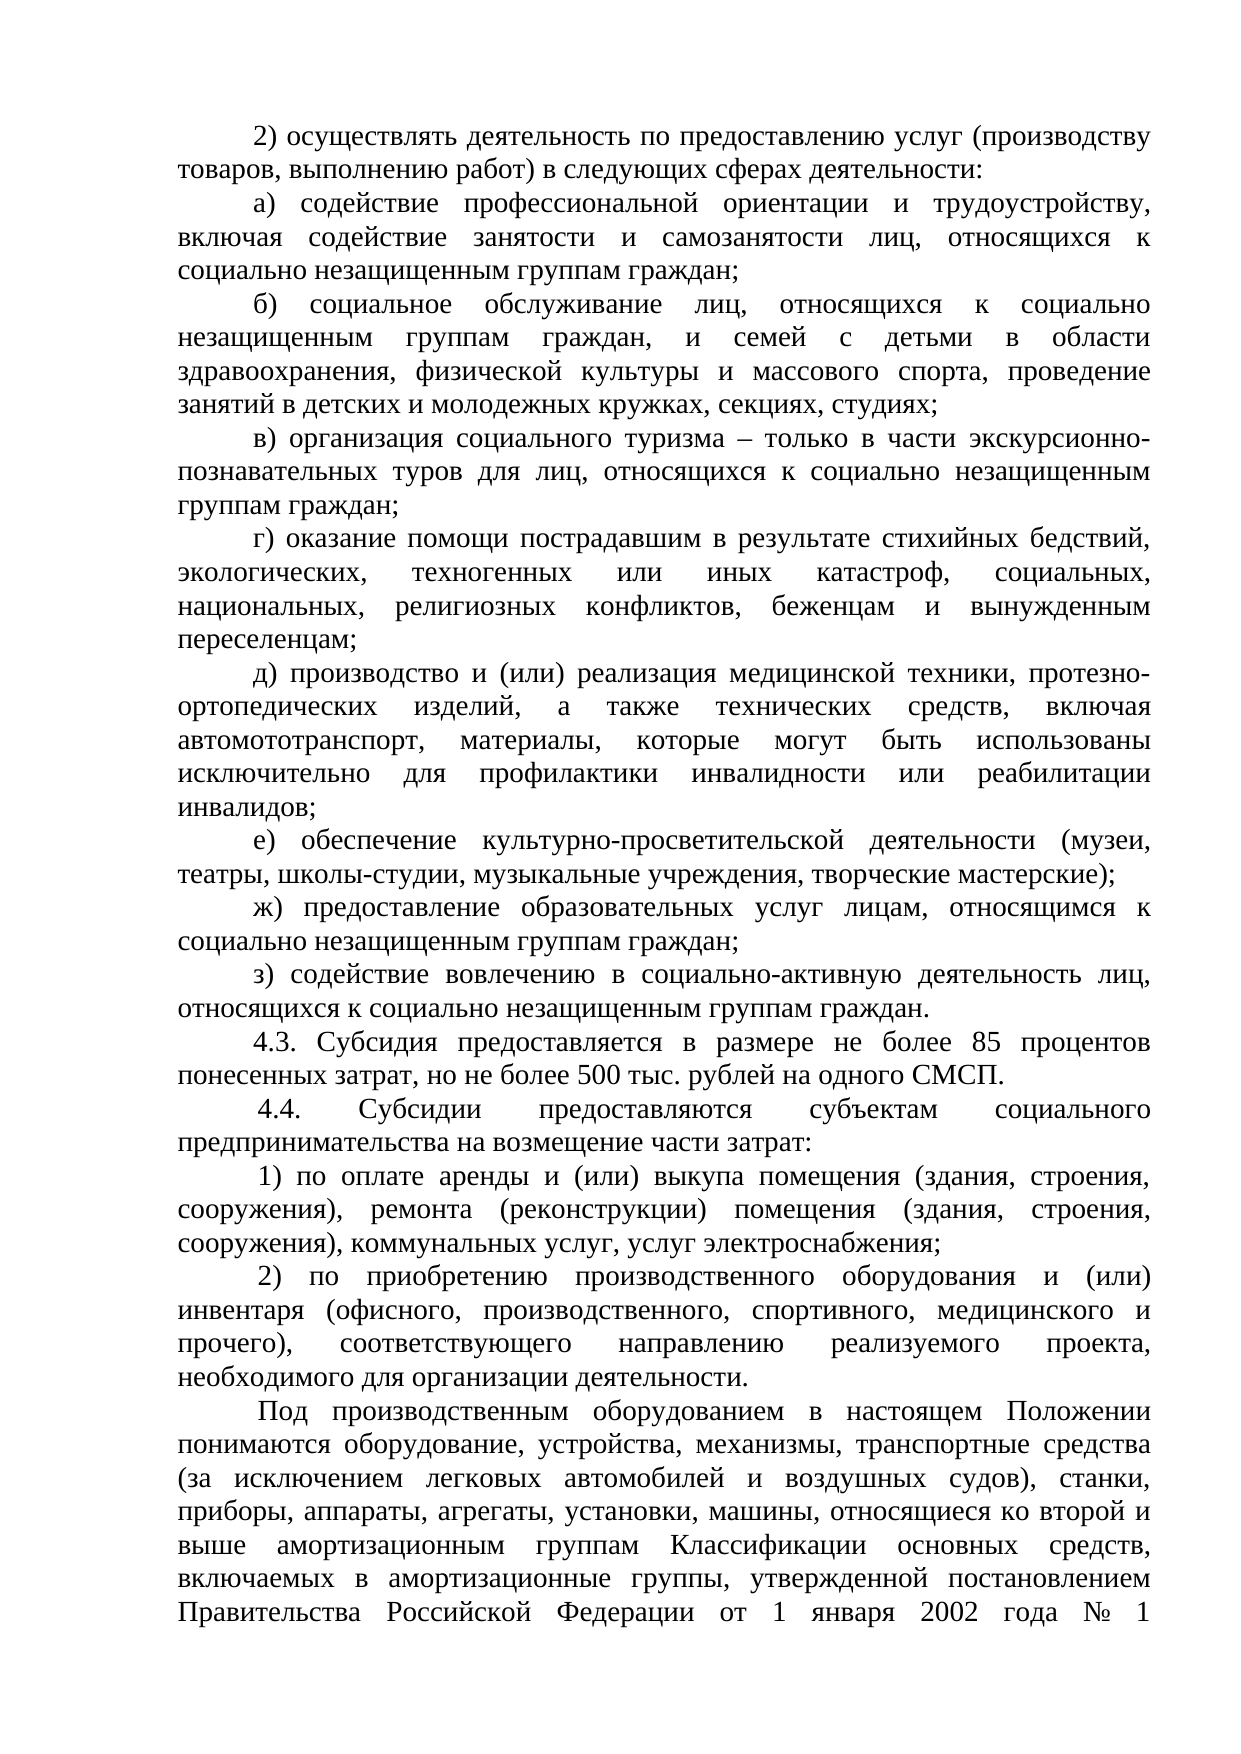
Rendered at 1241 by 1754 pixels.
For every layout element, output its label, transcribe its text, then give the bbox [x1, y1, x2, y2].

text 2) осуществлять деятельность по предоставлению услуг (производству товаров, выполнению работ) в следующих сферах деятельности: [177, 118, 1152, 185]
text д) производство и (или) реализация медицинской техники, протезно-ортопедических изделий, а также технических средств, включая автомототранспорт, материалы, которые могут быть использованы исключительно для профилактики инвалидности или реабилитации инвалидов; [177, 655, 1152, 822]
text а) содействие профессиональной ориентации и трудоустройству, включая содействие занятости и самозанятости лиц, относящихся к социально незащищенным группам граждан; [177, 185, 1152, 286]
text 4.3. Субсидия предоставляется в размере не более 85 процентов понесенных затрат, но не более 500 тыс. рублей на одного СМСП. [177, 1024, 1152, 1091]
text в) организация социального туризма – только в части экскурсионно-познавательных туров для лиц, относящихся к социально незащищенным группам граждан; [177, 420, 1152, 521]
text б) социальное обслуживание лиц, относящихся к социально незащищенным группам граждан, и семей с детьми в области здравоохранения, физической культуры и массового спорта, проведение занятий в детских и молодежных кружках, секциях, студиях; [177, 286, 1152, 420]
text ж) предоставление образовательных услуг лицам, относящимся к социально незащищенным группам граждан; [177, 889, 1152, 957]
text з) содействие вовлечению в социально-активную деятельность лиц, относящихся к социально незащищенным группам граждан. [177, 957, 1152, 1024]
text 1) по оплате аренды и (или) выкупа помещения (здания, строения, сооружения), ремонта (реконструкции) помещения (здания, строения, сооружения), коммунальных услуг, услуг электроснабжения; [177, 1158, 1152, 1258]
text е) обеспечение культурно-просветительской деятельности (музеи, театры, школы-студии, музыкальные учреждения, творческие мастерские); [177, 822, 1152, 889]
text 2) по приобретению производственного оборудования и (или) инвентаря (офисного, производственного, спортивного, медицинского и прочего), соответствующего направлению реализуемого проекта, необходимого для организации деятельности. [177, 1258, 1152, 1393]
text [177, 1393, 1152, 1627]
text г) оказание помощи пострадавшим в результате стихийных бедствий, экологических, техногенных или иных катастроф, социальных, национальных, религиозных конфликтов, беженцам и вынужденным переселенцам; [177, 521, 1152, 655]
text 4.4. Субсидии предоставляются субъектам социального предпринимательства на возмещение части затрат: [177, 1091, 1152, 1158]
